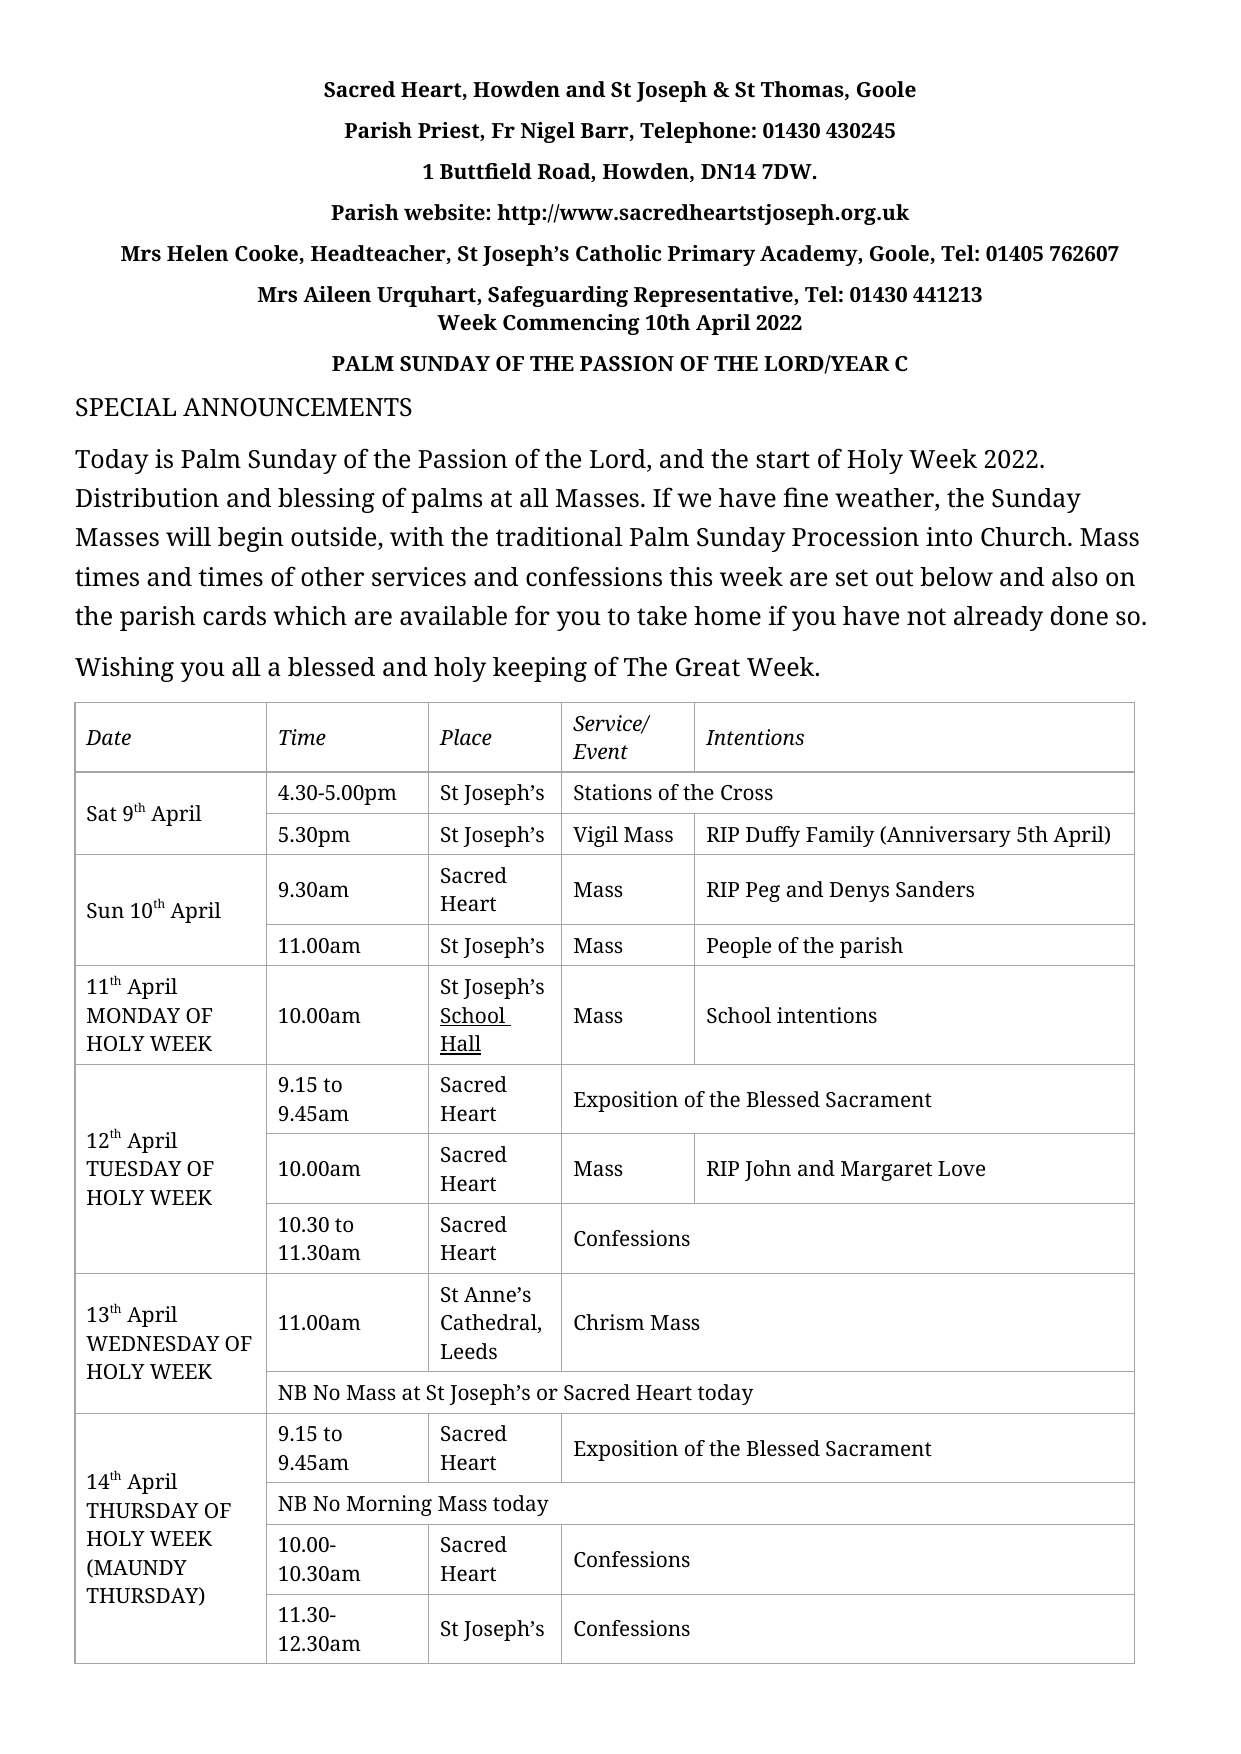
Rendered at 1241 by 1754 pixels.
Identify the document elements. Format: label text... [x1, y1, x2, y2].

subtitle 1 Buttfield Road, Howden, DN14 7DW. [75, 157, 1165, 185]
table_cell St Joseph’s [429, 773, 561, 813]
table_cell Sacred Heart [429, 1525, 561, 1593]
table_cell NB No Mass at St Joseph’s or Sacred Heart today [267, 1372, 1134, 1412]
table_cell 11th April MONDAY OF HOLY WEEK [76, 966, 266, 1063]
subtitle Mrs Helen Cooke, Headteacher, St Joseph’s Catholic Primary Academy, Goole, Tel: 01405 762607 [75, 239, 1165, 267]
table_cell St Joseph’s [429, 1595, 561, 1663]
table_cell Mass [562, 855, 694, 924]
subtitle Week Commencing 10th April 2022 [75, 308, 1165, 337]
table_cell 10.00am [267, 966, 428, 1063]
table_cell School intentions [695, 966, 1134, 1063]
table_header Place [429, 703, 561, 771]
table_header Service/Event [562, 703, 694, 771]
table_cell 4.30-5.00pm [267, 773, 428, 813]
table_cell 9.15 to 9.45am [267, 1065, 428, 1133]
table_header Intentions [695, 703, 1134, 771]
table_cell RIP Duffy Family (Anniversary 5th April) [695, 814, 1134, 854]
table_cell 13th April WEDNESDAY OF HOLY WEEK [76, 1274, 266, 1412]
text Mrs Aileen Urquhart, Safeguarding Representative, Tel: 01430 441213 [75, 280, 1165, 308]
table_cell Confessions [562, 1595, 1134, 1663]
table_cell Sacred Heart [429, 1204, 561, 1273]
table_cell Sat 9th April [76, 773, 266, 854]
table_cell 11.00am [267, 1274, 428, 1371]
table_cell Sacred Heart [429, 1414, 561, 1482]
table_cell Sacred Heart [429, 1134, 561, 1203]
table_header Date [76, 703, 266, 771]
table_cell 9.15 to 9.45am [267, 1414, 428, 1482]
table_cell Exposition of the Blessed Sacrament [562, 1065, 1134, 1133]
text Today is Palm Sunday of the Passion of the Lord, and the start of Holy Week 2022. Distribution and blessing of palms at all Masses. If we have fine weather, the Sunday Masses will begin outside, with the traditional Palm Sunday Procession into Church. Mass times and times of other services and confessions this week are set out below and also on the parish cards which are available for you to take home if you have not already done so. [75, 442, 1165, 632]
table_cell St Joseph’s [429, 814, 561, 854]
table_cell Exposition of the Blessed Sacrament [562, 1414, 1134, 1482]
text Wishing you all a blessed and holy keeping of The Great Week. [75, 650, 1165, 684]
table_cell 11.00am [267, 925, 428, 965]
table_cell 12th April TUESDAY OF HOLY WEEK [76, 1065, 266, 1273]
table_cell 10.00-10.30am [267, 1525, 428, 1593]
table_cell NB No Morning Mass today [267, 1483, 1134, 1524]
table_cell People of the parish [695, 925, 1134, 965]
table_cell Stations of the Cross [562, 773, 1134, 813]
table_header Time [267, 703, 428, 771]
subtitle Parish website: http://www.sacredheartstjoseph.org.uk [75, 198, 1165, 226]
subtitle Parish Priest, Fr Nigel Barr, Telephone: 01430 430245 [75, 116, 1165, 144]
table_cell 14th April THURSDAY OF HOLY WEEK (MAUNDY THURSDAY) [76, 1414, 266, 1663]
table_cell Confessions [562, 1204, 1134, 1273]
table_cell Mass [562, 1134, 694, 1203]
table_cell St Joseph’s School Hall [429, 966, 561, 1063]
table_cell RIP Peg and Denys Sanders [695, 855, 1134, 924]
table_cell 5.30pm [267, 814, 428, 854]
table_cell Confessions [562, 1525, 1134, 1593]
subtitle PALM SUNDAY OF THE PASSION OF THE LORD/YEAR C [75, 349, 1165, 377]
table_cell 9.30am [267, 855, 428, 924]
table_cell Sacred Heart [429, 1065, 561, 1133]
table_cell 10.30 to 11.30am [267, 1204, 428, 1273]
table_cell Sun 10th April [76, 855, 266, 965]
table_cell St Joseph’s [429, 925, 561, 965]
table_cell 10.00am [267, 1134, 428, 1203]
table_cell Mass [562, 925, 694, 965]
table_cell Sacred Heart [429, 855, 561, 924]
table_cell RIP John and Margaret Love [695, 1134, 1134, 1203]
table_cell 11.30-12.30am [267, 1595, 428, 1663]
table_cell Vigil Mass [562, 814, 694, 854]
table_cell Chrism Mass [562, 1274, 1134, 1371]
table_cell Mass [562, 966, 694, 1063]
subtitle Sacred Heart, Howden and St Joseph & St Thomas, Goole [75, 75, 1165, 103]
table_cell St Anne’s Cathedral, Leeds [429, 1274, 561, 1371]
text SPECIAL ANNOUNCEMENTS [75, 390, 1165, 424]
